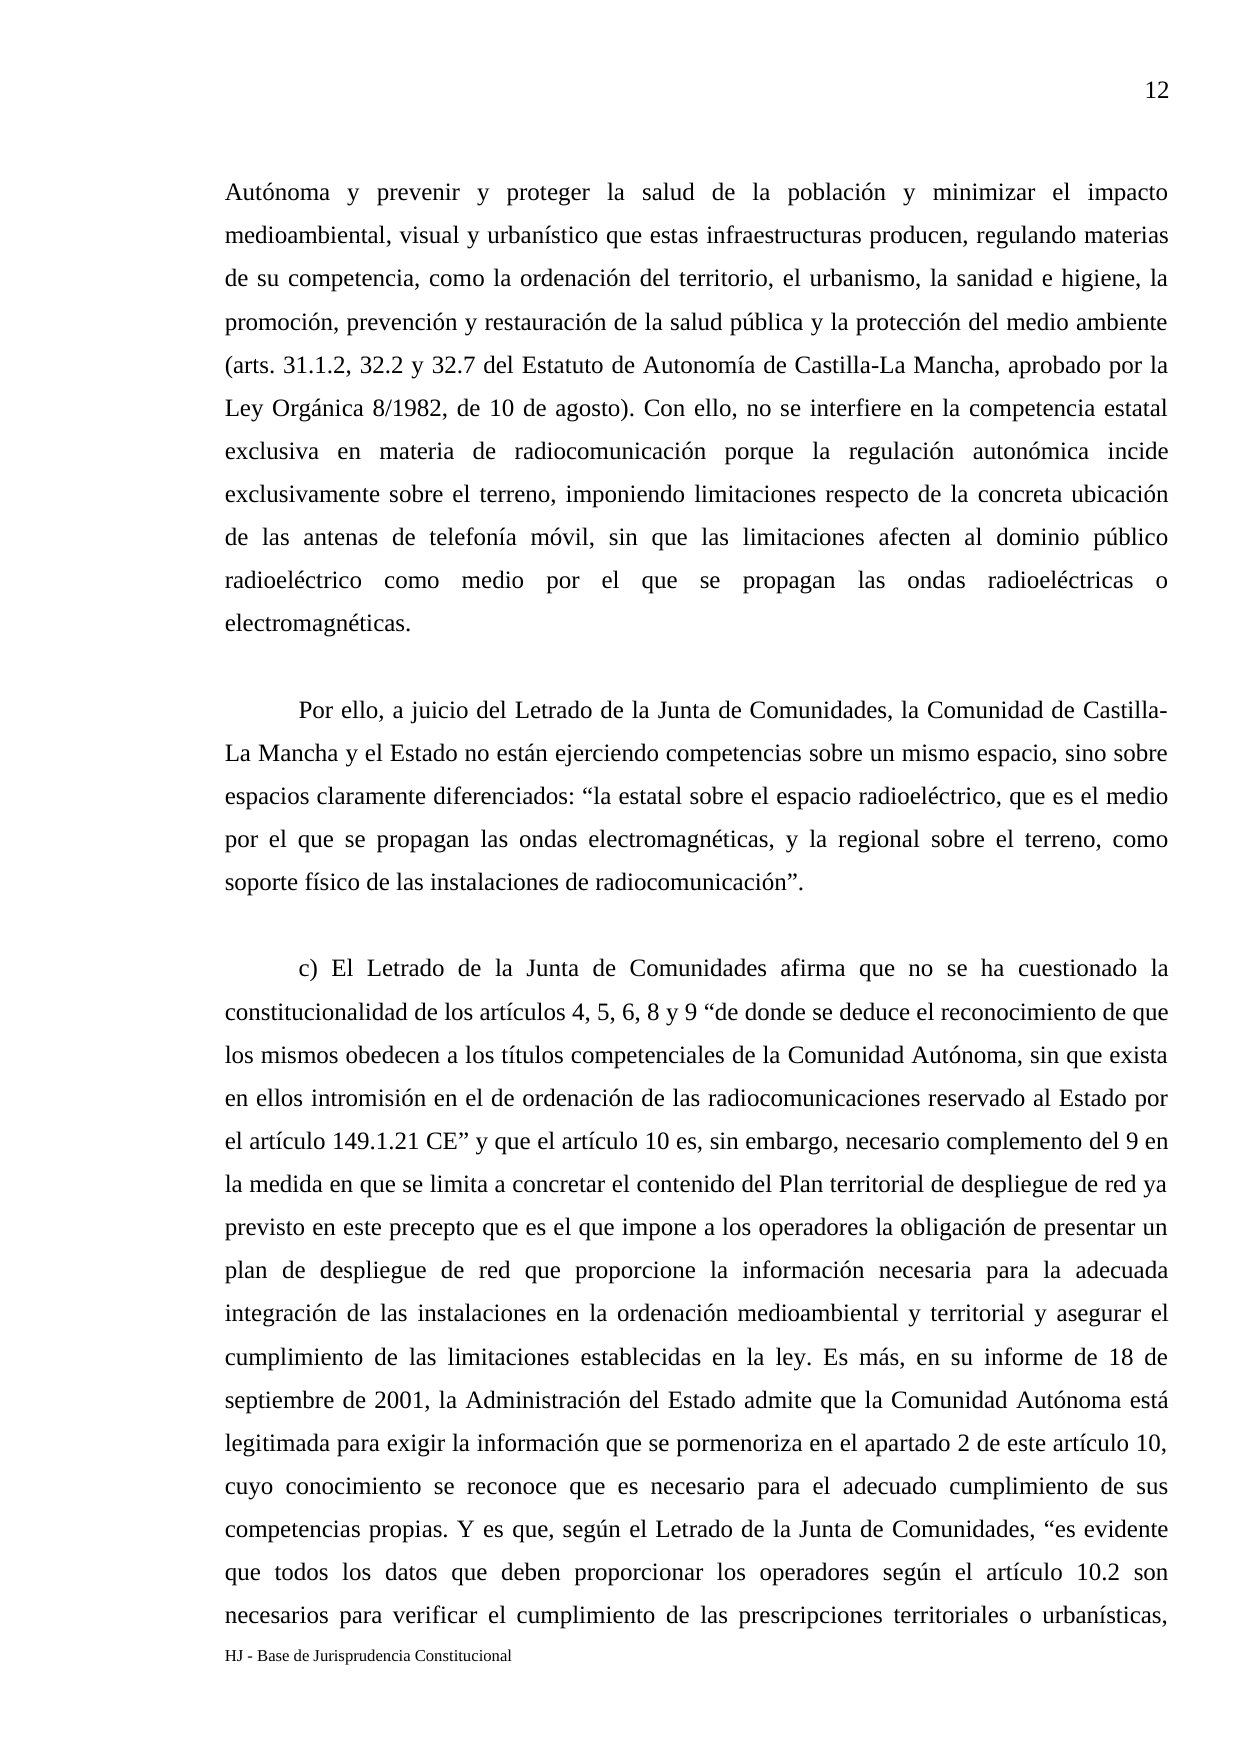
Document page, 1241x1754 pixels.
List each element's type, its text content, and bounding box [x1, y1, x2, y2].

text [224, 953, 1169, 1629]
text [224, 177, 1169, 637]
text Por ello, a juicio del Letrado de la Junta de Comunidades, la Comunidad de Castilla-La Mancha y el Estado no están ejerciendo competencias sobre un mismo espacio, sino sobre espacios claramente diferenciados: “la estatal sobre el espacio radioeléctrico, que es el medio por el que se propagan las ondas electromagnéticas, y la regional sobre el terreno, como soporte físico de las instalaciones de radiocomunicación”. [224, 695, 1169, 896]
